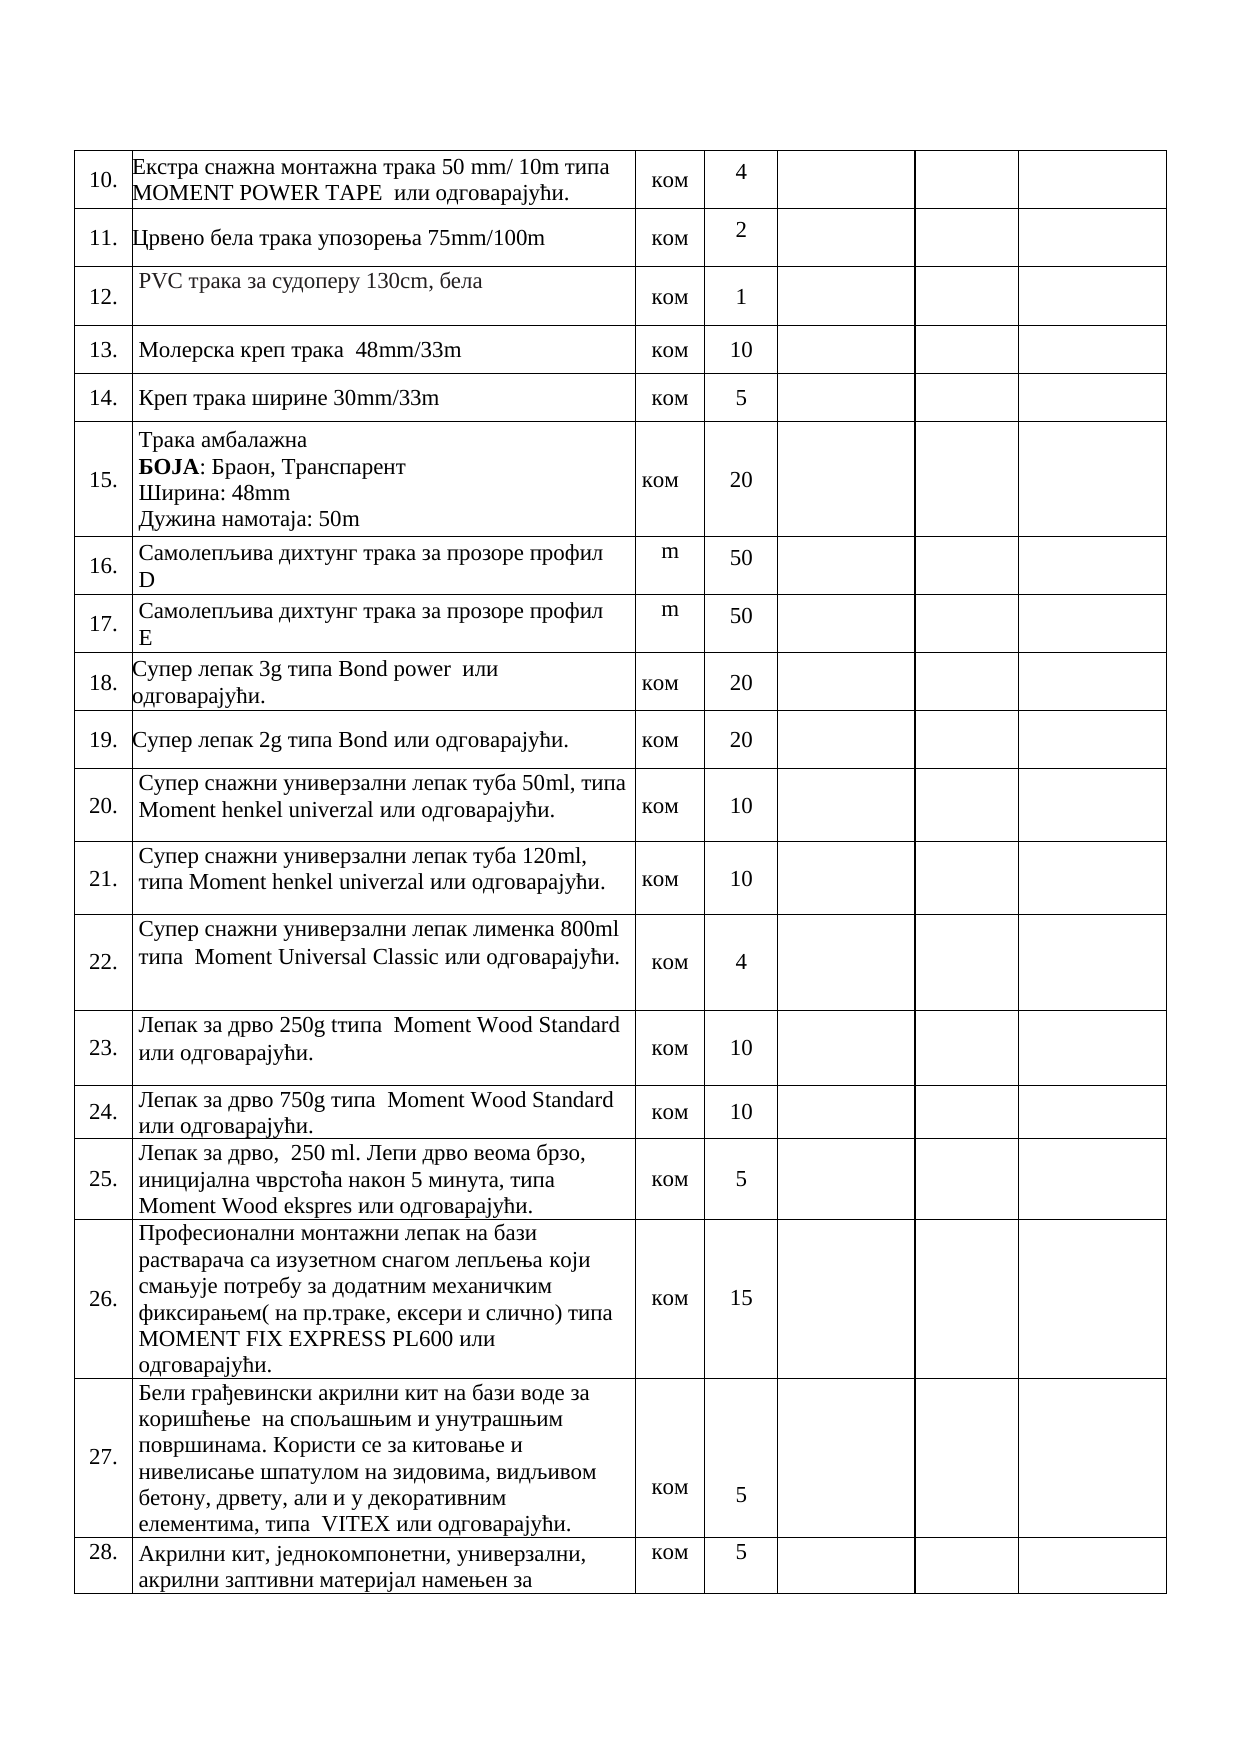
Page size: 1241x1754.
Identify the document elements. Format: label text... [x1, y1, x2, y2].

table_cell [1019, 653, 1166, 710]
table_cell [916, 653, 1018, 710]
table_cell ком [636, 1379, 704, 1537]
table_cell Лепак за дрво 250g tтипа Moment Wood Standard или одговарајући. [133, 1011, 635, 1084]
table_cell [778, 151, 914, 208]
table_cell [1019, 267, 1166, 325]
table_cell [778, 537, 914, 594]
table_cell Лепак за дрво, 250 ml. Лепи дрво веома брзо, иницијална чврстоћа након 5 минута, типа Moment Wood ekspres или одговарајући. [133, 1139, 635, 1218]
table_cell [1019, 422, 1166, 536]
table_cell 50 [705, 595, 777, 652]
table_cell [778, 209, 914, 266]
table_cell ком [636, 151, 704, 208]
table_cell [1019, 374, 1166, 421]
table_cell 5 [705, 1139, 777, 1218]
table_cell Самолепљива дихтунг трака за прозоре профил D [133, 537, 635, 594]
table_cell Супер снажни универзални лепак туба 120ml, типа Мoment henkel univerzal или одговарајући. [133, 842, 635, 914]
table_cell ком [636, 267, 704, 325]
table_cell 4 [705, 151, 777, 208]
table_cell [778, 1086, 914, 1138]
table_cell [778, 1220, 914, 1378]
table_cell [916, 422, 1018, 536]
table_cell Супер лепак 2g типа Bond или одговарајући. [133, 711, 635, 768]
table_cell ком [636, 326, 704, 373]
table_cell 10 [705, 1086, 777, 1138]
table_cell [133, 1538, 635, 1593]
table_cell 21. [75, 842, 132, 914]
table_cell ком [636, 842, 704, 914]
table_cell 10. [75, 151, 132, 208]
table_cell [916, 209, 1018, 266]
table_cell 10 [705, 326, 777, 373]
table_cell ком [636, 1011, 704, 1084]
table_cell [916, 769, 1018, 841]
table_cell ком [636, 915, 704, 1010]
table_cell [778, 1139, 914, 1218]
table_cell 10 [705, 842, 777, 914]
table_cell [1019, 769, 1166, 841]
table_cell [778, 595, 914, 652]
table_cell [1019, 209, 1166, 266]
table_cell 13. [75, 326, 132, 373]
table_cell Екстра снажна монтажна трака 50 mm/ 10m типа MOMENT POWER TAPE или одговарајући. [133, 151, 635, 208]
table_cell 10 [705, 1011, 777, 1084]
table_cell [778, 326, 914, 373]
table_cell [1019, 537, 1166, 594]
table_cell ком [636, 1538, 704, 1593]
table_cell 25. [75, 1139, 132, 1218]
table_cell [916, 595, 1018, 652]
table_cell [1019, 915, 1166, 1010]
table_cell [778, 769, 914, 841]
table_cell [1019, 326, 1166, 373]
table_cell 12. [75, 267, 132, 325]
table_cell ком [636, 1086, 704, 1138]
table_cell 2 [705, 209, 777, 266]
table_cell 5 [705, 374, 777, 421]
table_cell [916, 151, 1018, 208]
table_cell [916, 1538, 1018, 1593]
table_cell 20. [75, 769, 132, 841]
table_cell Супер снажни универзални лепак туба 50ml, типа Мoment henkel univerzal или одговарајући. [133, 769, 635, 841]
table_cell Супер лепак 3g типа Bond power или одговарајући. [133, 653, 635, 710]
table_cell [916, 915, 1018, 1010]
table_cell [1019, 1011, 1166, 1084]
table_cell [916, 1086, 1018, 1138]
table_cell 20 [705, 653, 777, 710]
table_cell ком [636, 653, 704, 710]
table_cell 5 [705, 1379, 777, 1537]
table_cell 16. [75, 537, 132, 594]
table_cell [916, 1220, 1018, 1378]
table_cell 14. [75, 374, 132, 421]
table_cell [916, 1139, 1018, 1218]
table_cell [916, 267, 1018, 325]
table_cell [1019, 711, 1166, 768]
table_cell 5 [705, 1538, 777, 1593]
table_cell 50 [705, 537, 777, 594]
table_cell 20 [705, 711, 777, 768]
table_cell [916, 326, 1018, 373]
table_cell [778, 842, 914, 914]
table_cell [778, 422, 914, 536]
table_cell ком [636, 422, 704, 536]
table_cell ком [636, 374, 704, 421]
table_cell m [636, 537, 704, 594]
table_cell [778, 1379, 914, 1537]
table_cell ком [636, 711, 704, 768]
table_cell [916, 1379, 1018, 1537]
table_cell [778, 267, 914, 325]
table_cell Бели грађевински акрилни кит на бази воде за коришћење на спољашњим и унутрашњим површинама. Користи се за китовање и нивелисање шпатулом на зидовима, видљивом бетону, дрвету, али и у декоративним елементима, типа VITEX или одговарајући. [133, 1379, 635, 1537]
table_cell Трака амбалажна БОЈА: Браон, Транспарент Ширина: 48mm Дужина намотаја: 50m [133, 422, 635, 536]
table_cell [778, 1538, 914, 1593]
table_cell [916, 711, 1018, 768]
table_cell [916, 842, 1018, 914]
table_cell 15 [705, 1220, 777, 1378]
table_cell [1019, 1086, 1166, 1138]
table_cell 20 [705, 422, 777, 536]
table_cell 27. [75, 1379, 132, 1537]
table_cell ком [636, 769, 704, 841]
table_cell 22. [75, 915, 132, 1010]
table_cell 24. [75, 1086, 132, 1138]
table_cell 1 [705, 267, 777, 325]
table_cell 18. [75, 653, 132, 710]
table_cell [1019, 1220, 1166, 1378]
table_cell 15. [75, 422, 132, 536]
table_cell [1019, 151, 1166, 208]
table_cell 10 [705, 769, 777, 841]
table_cell 4 [705, 915, 777, 1010]
table_cell 17. [75, 595, 132, 652]
table_cell ком [636, 1139, 704, 1218]
table_cell 19. [75, 711, 132, 768]
table_cell Професионални монтажни лепак на бази растварача са изузетном снагом лепљења који смањује потребу за додатним механичким фиксирањем( на пр.траке, ексери и слично) типа MOMENT FIX EXPRESS PL600 или одговарајући. [133, 1220, 635, 1378]
table_cell Лепак за дрво 750g типа Moment Wood Standard или одговарајући. [133, 1086, 635, 1138]
table_cell Молерска креп трака 48mm/33m [133, 326, 635, 373]
table_cell [778, 1011, 914, 1084]
table_cell m [636, 595, 704, 652]
table_cell 26. [75, 1220, 132, 1378]
table_cell [778, 711, 914, 768]
table_cell [916, 1011, 1018, 1084]
table_cell [1019, 1139, 1166, 1218]
table_cell Супер снажни универзални лепак лименка 800ml типа Moment Universal Classic или одговарајући. [133, 915, 635, 1010]
table_cell [778, 374, 914, 421]
table_cell [916, 537, 1018, 594]
table_cell Црвено бела трака упозорења 75mm/100m [133, 209, 635, 266]
table_cell [1019, 1379, 1166, 1537]
table_cell 28. [75, 1538, 132, 1593]
table_cell [778, 915, 914, 1010]
table_cell PVC трака за судоперу 130cm, бела [133, 267, 635, 325]
table_cell [1019, 1538, 1166, 1593]
table_cell ком [636, 209, 704, 266]
table_cell Самолепљива дихтунг трака за прозоре профил E [133, 595, 635, 652]
table_cell Креп трака ширине 30mm/33m [133, 374, 635, 421]
table_cell [1019, 595, 1166, 652]
table_cell 23. [75, 1011, 132, 1084]
table_cell [778, 653, 914, 710]
table_cell [1019, 842, 1166, 914]
table_cell [916, 374, 1018, 421]
table_cell ком [636, 1220, 704, 1378]
table_cell 11. [75, 209, 132, 266]
